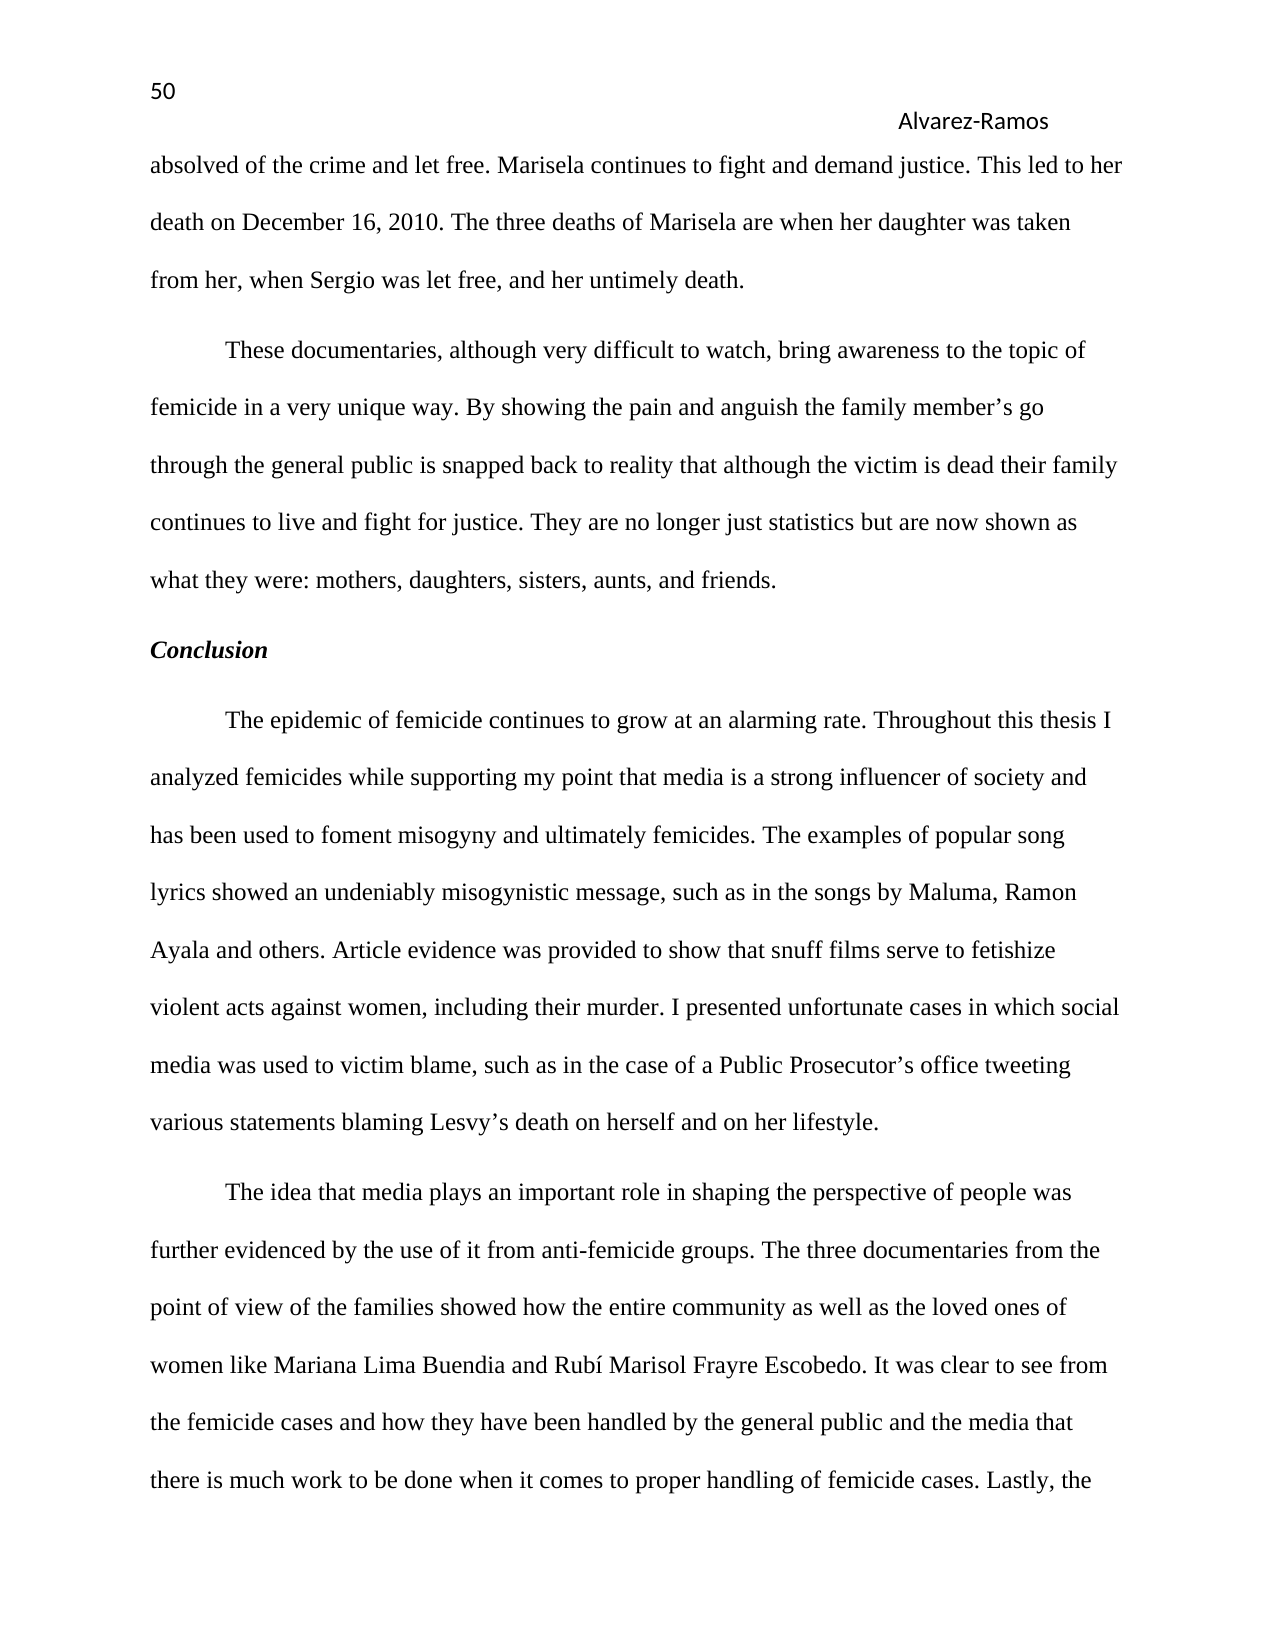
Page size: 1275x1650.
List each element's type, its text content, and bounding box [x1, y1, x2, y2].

text Conclusion [150, 635, 1125, 664]
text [150, 1177, 1125, 1494]
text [150, 150, 1125, 294]
text The epidemic of femicide continues to grow at an alarming rate. Throughout this thesis I analyzed femicides while supporting my point that media is a strong influencer of society and has been used to foment misogyny and ultimately femicides. The examples of popular song lyrics showed an undeniably misogynistic message, such as in the songs by Maluma, Ramon Ayala and others. Article evidence was provided to show that snuff films serve to fetishize violent acts against women, including their murder. I presented unfortunate cases in which social media was used to victim blame, such as in the case of a Public Prosecutor’s office tweeting various statements blaming Lesvy’s death on herself and on her lifestyle. [150, 705, 1125, 1136]
text These documentaries, although very difficult to watch, bring awareness to the topic of femicide in a very unique way. By showing the pain and anguish the family member’s go through the general public is snapped back to reality that although the victim is dead their family continues to live and fight for justice. They are no longer just statistics but are now shown as what they were: mothers, daughters, sisters, aunts, and friends. [150, 335, 1125, 594]
